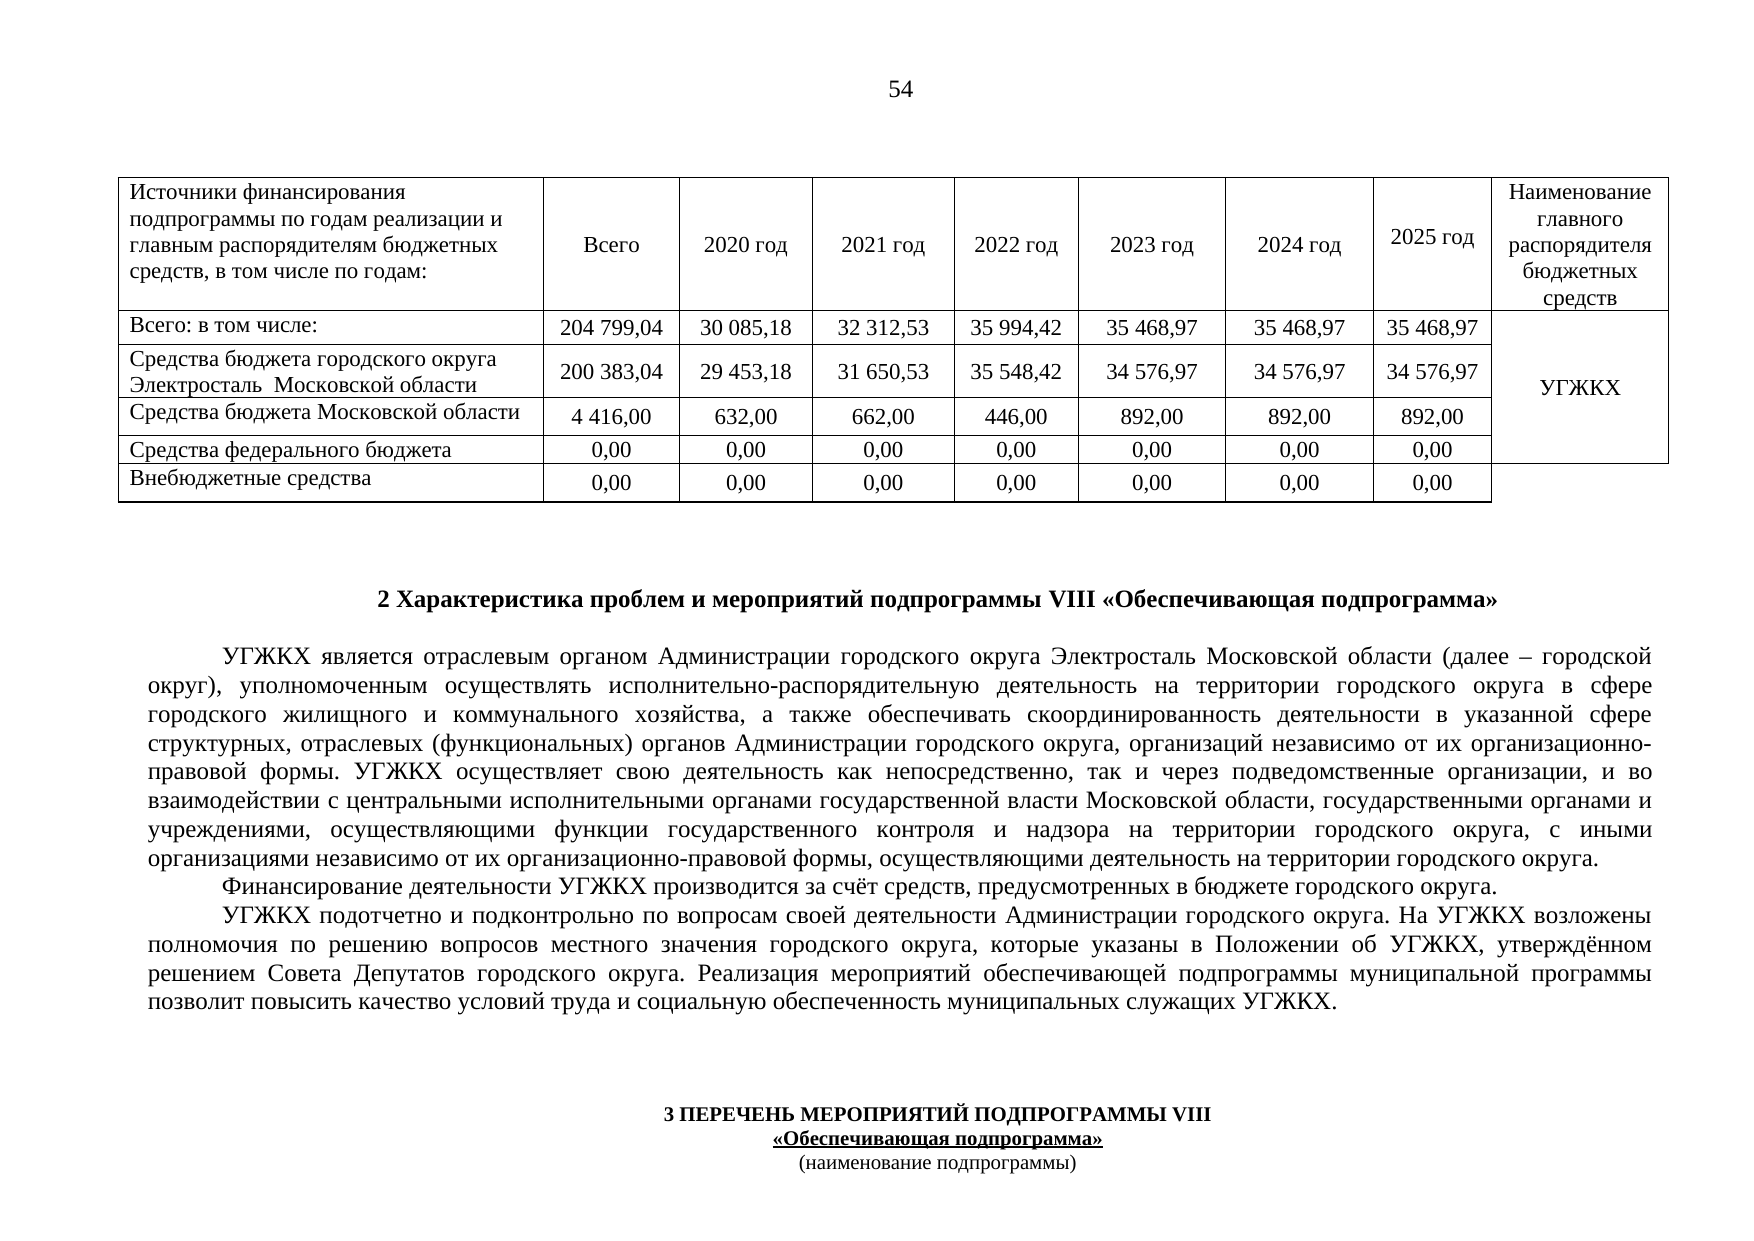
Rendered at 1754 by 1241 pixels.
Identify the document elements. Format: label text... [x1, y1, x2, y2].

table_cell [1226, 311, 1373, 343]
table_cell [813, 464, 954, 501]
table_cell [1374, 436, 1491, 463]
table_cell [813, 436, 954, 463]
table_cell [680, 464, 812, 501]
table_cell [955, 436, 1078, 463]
text УГЖКХ подотчетно и подконтрольно по вопросам своей деятельности Администрации городского округа. На УГЖКХ возложены полномочия по решению вопросов местного значения городского округа, которые указаны в Положении об УГЖКХ, утверждённом решением Совета Депутатов городского округа. Реализация мероприятий обеспечивающей подпрограммы муниципальной программы позволит повысить качество условий труда и социальную обеспеченность муниципальных служащих УГЖКХ. [148, 900, 1653, 1015]
text (наименование подпрограммы) [148, 1149, 1653, 1174]
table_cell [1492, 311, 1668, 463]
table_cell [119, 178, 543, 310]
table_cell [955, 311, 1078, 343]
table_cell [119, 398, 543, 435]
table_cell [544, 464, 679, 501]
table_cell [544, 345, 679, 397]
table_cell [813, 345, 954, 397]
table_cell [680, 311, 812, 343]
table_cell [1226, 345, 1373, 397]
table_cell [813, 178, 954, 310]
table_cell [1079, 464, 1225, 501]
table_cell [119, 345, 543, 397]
text Финансирование деятельности УГЖКХ производится за счёт средств, предусмотренных в бюджете городского округа. [148, 871, 1653, 900]
text «Обеспечивающая подпрограмма» [148, 1126, 1653, 1149]
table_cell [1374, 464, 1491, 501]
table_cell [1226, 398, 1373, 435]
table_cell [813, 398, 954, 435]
text УГЖКХ является отраслевым органом Администрации городского округа Электросталь Московской области (далее – городской округ), уполномоченным осуществлять исполнительно-распорядительную деятельность на территории городского округа в сфере городского жилищного и коммунального хозяйства, а также обеспечивать скоординированность деятельности в указанной сфере структурных, отраслевых (функциональных) органов Администрации городского округа, организаций независимо от их организационно-правовой формы. УГЖКХ осуществляет свою деятельность как непосредственно, так и через подведомственные организации, и во взаимодействии с центральными исполнительными органами государственной власти Московской области, государственными органами и учреждениями, осуществляющими функции государственного контроля и надзора на территории городского округа, с иными организациями независимо от их организационно-правовой формы, осуществляющими деятельность на территории городского округа. [148, 641, 1653, 871]
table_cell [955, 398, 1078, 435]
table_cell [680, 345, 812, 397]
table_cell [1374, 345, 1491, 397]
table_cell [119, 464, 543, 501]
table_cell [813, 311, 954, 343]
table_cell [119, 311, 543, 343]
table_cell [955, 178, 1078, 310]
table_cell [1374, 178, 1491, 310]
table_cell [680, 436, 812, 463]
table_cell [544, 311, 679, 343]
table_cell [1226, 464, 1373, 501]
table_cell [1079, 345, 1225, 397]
text 3 ПЕРЕЧЕНЬ МЕРОПРИЯТИЙ ПОДПРОГРАММЫ VIII [148, 1101, 1653, 1126]
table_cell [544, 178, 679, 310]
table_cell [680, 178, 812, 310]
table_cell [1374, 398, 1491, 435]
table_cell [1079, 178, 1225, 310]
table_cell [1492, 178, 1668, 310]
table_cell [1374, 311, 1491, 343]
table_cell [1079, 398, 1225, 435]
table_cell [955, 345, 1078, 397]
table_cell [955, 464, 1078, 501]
text 2 Характеристика проблем и мероприятий подпрограммы VIII «Обеспечивающая подпрограмма» [148, 584, 1653, 613]
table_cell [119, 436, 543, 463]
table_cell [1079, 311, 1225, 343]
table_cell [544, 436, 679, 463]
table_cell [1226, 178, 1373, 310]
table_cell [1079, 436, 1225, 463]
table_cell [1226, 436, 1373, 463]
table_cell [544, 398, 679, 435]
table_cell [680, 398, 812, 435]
